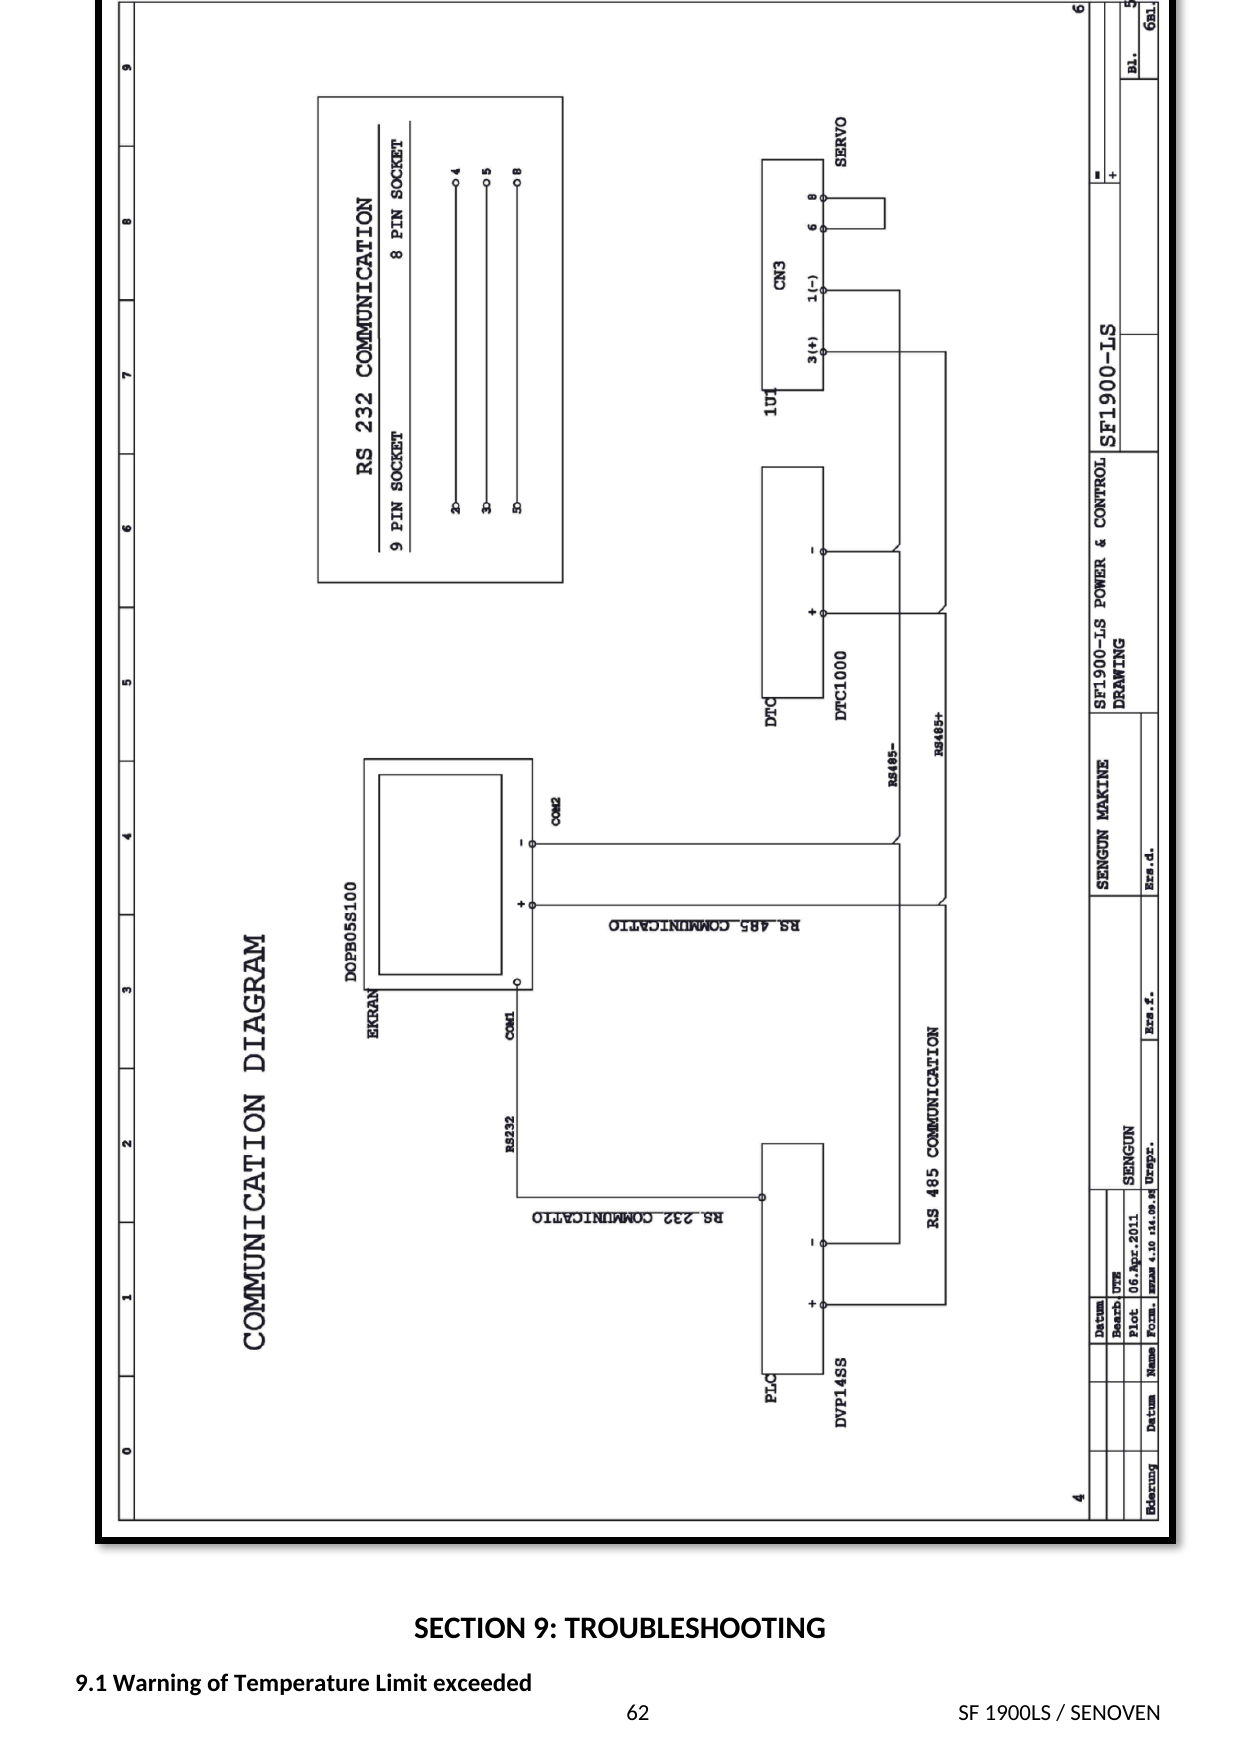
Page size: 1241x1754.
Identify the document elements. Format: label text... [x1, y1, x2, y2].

text SECTION 9: TROUBLESHOOTING [75, 1608, 1165, 1646]
text 9.1 Warning of Temperature Limit exceeded [75, 1667, 1165, 1697]
picture [103, 0, 1169, 1537]
